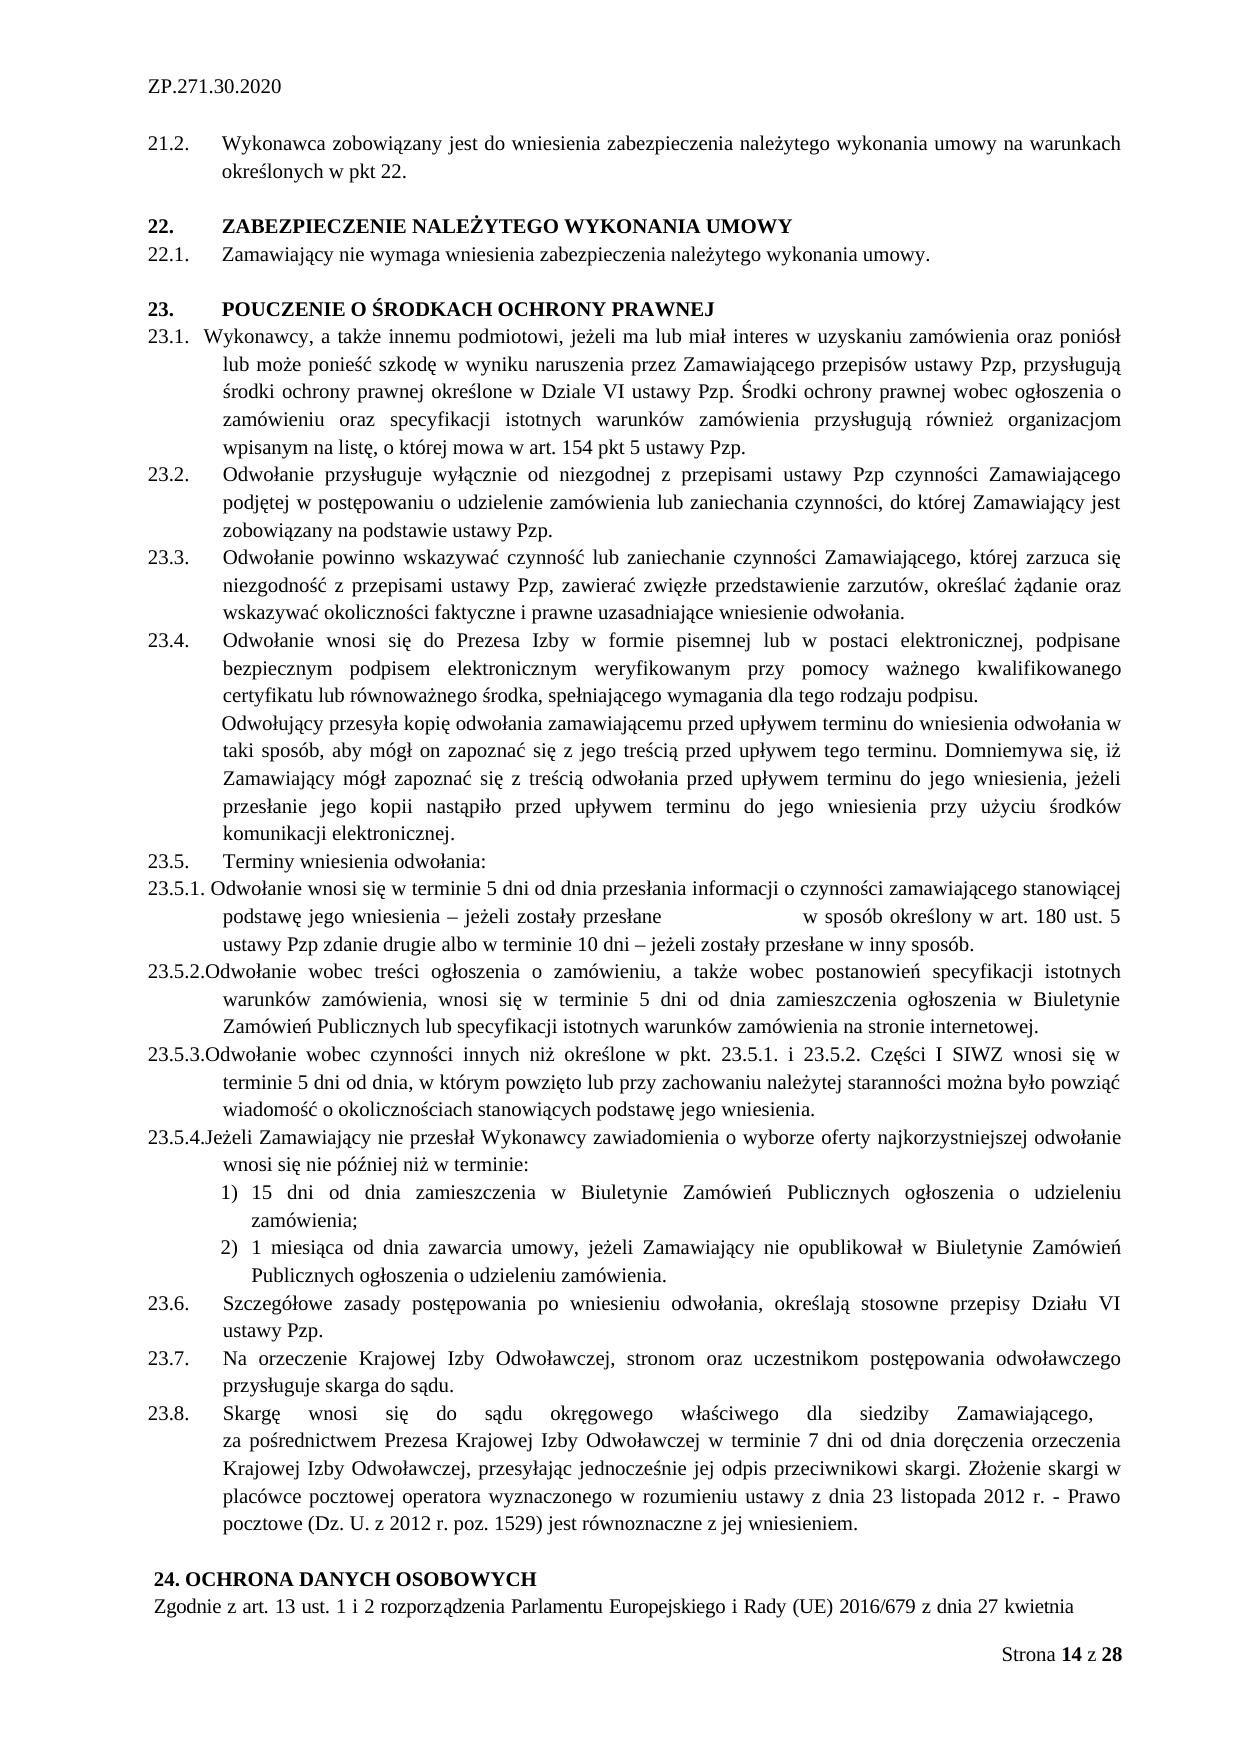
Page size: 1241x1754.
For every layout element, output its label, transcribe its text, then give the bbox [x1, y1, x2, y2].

text 23.5.4.Jeżeli Zamawiający nie przesłał Wykonawcy zawiadomienia o wyborze oferty najkorzystniejszej odwołanie wnosi się nie później niż w terminie: [148, 1125, 1122, 1176]
text 23.5.2.Odwołanie wobec treści ogłoszenia o zamówieniu, a także wobec postanowień specyfikacji istotnych warunków zamówienia, wnosi się w terminie 5 dni od dnia zamieszczenia ogłoszenia w Biuletynie Zamówień Publicznych lub specyfikacji istotnych warunków zamówienia na stronie internetowej. [148, 959, 1122, 1038]
text 23.5.3.Odwołanie wobec czynności innych niż określone w pkt. 23.5.1. i 23.5.2. Części I SIWZ wnosi się w terminie 5 dni od dnia, w którym powzięto lub przy zachowaniu należytej staranności można było powziąć wiadomość o okolicznościach stanowiących podstawę jego wniesienia. [148, 1042, 1122, 1121]
text 24. OCHRONA DANYCH OSOBOWYCH [154, 1566, 1075, 1591]
text 23. POUCZENIE O ŚRODKACH OCHRONY PRAWNEJ [148, 297, 1181, 321]
text 1) 15 dni od dnia zamieszczenia w Biuletynie Zamówień Publicznych ogłoszenia o udzieleniu zamówienia; [220, 1180, 1122, 1232]
text 21.2. Wykonawca zobowiązany jest do wniesienia zabezpieczenia należytego wykonania umowy na warunkach określonych w pkt 22. [148, 131, 1122, 183]
text 23.7. Na orzeczenie Krajowej Izby Odwoławczej, stronom oraz uczestnikom postępowania odwoławczego przysługuje skarga do sądu. [148, 1346, 1122, 1397]
text 23.8. Skargę wnosi się do sądu okręgowego właściwego dla siedziby Zamawiającego, za pośrednictwem Prezesa Krajowej Izby Odwoławczej w terminie 7 dni od dnia doręczenia orzeczenia Krajowej Izby Odwoławczej, przesyłając jednocześnie jej odpis przeciwnikowi skargi. Złożenie skargi w placówce pocztowej operatora wyznaczonego w rozumieniu ustawy z dnia 23 listopada 2012 r. - Prawo pocztowe (Dz. U. z 2012 r. poz. 1529) jest równoznaczne z jej wniesieniem. [148, 1401, 1122, 1535]
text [154, 1594, 1075, 1618]
text 23.5.1. Odwołanie wnosi się w terminie 5 dni od dnia przesłania informacji o czynności zamawiającego stanowiącej podstawę jego wniesienia – jeżeli zostały przesłane w sposób określony w art. 180 ust. 5 ustawy Pzp zdanie drugie albo w terminie 10 dni – jeżeli zostały przesłane w inny sposób. [148, 876, 1122, 956]
text 22.1. Zamawiający nie wymaga wniesienia zabezpieczenia należytego wykonania umowy. [148, 241, 1122, 266]
text 23.1. Wykonawcy, a także innemu podmiotowi, jeżeli ma lub miał interes w uzyskaniu zamówienia oraz poniósł lub może ponieść szkodę w wyniku naruszenia przez Zamawiającego przepisów ustawy Pzp, przysługują środki ochrony prawnej określone w Dziale VI ustawy Pzp. Środki ochrony prawnej wobec ogłoszenia o zamówieniu oraz specyfikacji istotnych warunków zamówienia przysługują również organizacjom wpisanym na listę, o której mowa w art. 154 pkt 5 ustawy Pzp. [148, 324, 1122, 459]
text 2) 1 miesiąca od dnia zawarcia umowy, jeżeli Zamawiający nie opublikował w Biuletynie Zamówień Publicznych ogłoszenia o udzieleniu zamówienia. [220, 1235, 1122, 1287]
text 23.5. Terminy wniesienia odwołania: [148, 849, 1122, 873]
text Odwołujący przesyła kopię odwołania zamawiającemu przed upływem terminu do wniesienia odwołania w taki sposób, aby mógł on zapoznać się z jego treścią przed upływem tego terminu. Domniemywa się, iż Zamawiający mógł zapoznać się z treścią odwołania przed upływem terminu do jego wniesienia, jeżeli przesłanie jego kopii nastąpiło przed upływem terminu do jego wniesienia przy użyciu środków komunikacji elektronicznej. [221, 711, 1122, 845]
text 23.2. Odwołanie przysługuje wyłącznie od niezgodnej z przepisami ustawy Pzp czynności Zamawiającego podjętej w postępowaniu o udzielenie zamówienia lub zaniechania czynności, do której Zamawiający jest zobowiązany na podstawie ustawy Pzp. [148, 462, 1122, 542]
text 23.3. Odwołanie powinno wskazywać czynność lub zaniechanie czynności Zamawiającego, której zarzuca się niezgodność z przepisami ustawy Pzp, zawierać zwięzłe przedstawienie zarzutów, określać żądanie oraz wskazywać okoliczności faktyczne i prawne uzasadniające wniesienie odwołania. [148, 545, 1122, 624]
text 23.6. Szczegółowe zasady postępowania po wniesieniu odwołania, określają stosowne przepisy Działu VI ustawy Pzp. [148, 1290, 1122, 1342]
text 22. ZABEZPIECZENIE NALEŻYTEGO WYKONANIA UMOWY [148, 214, 1181, 238]
text 23.4. Odwołanie wnosi się do Prezesa Izby w formie pisemnej lub w postaci elektronicznej, podpisane bezpiecznym podpisem elektronicznym weryfikowanym przy pomocy ważnego kwalifikowanego certyfikatu lub równoważnego środka, spełniającego wymagania dla tego rodzaju podpisu. [148, 628, 1122, 707]
